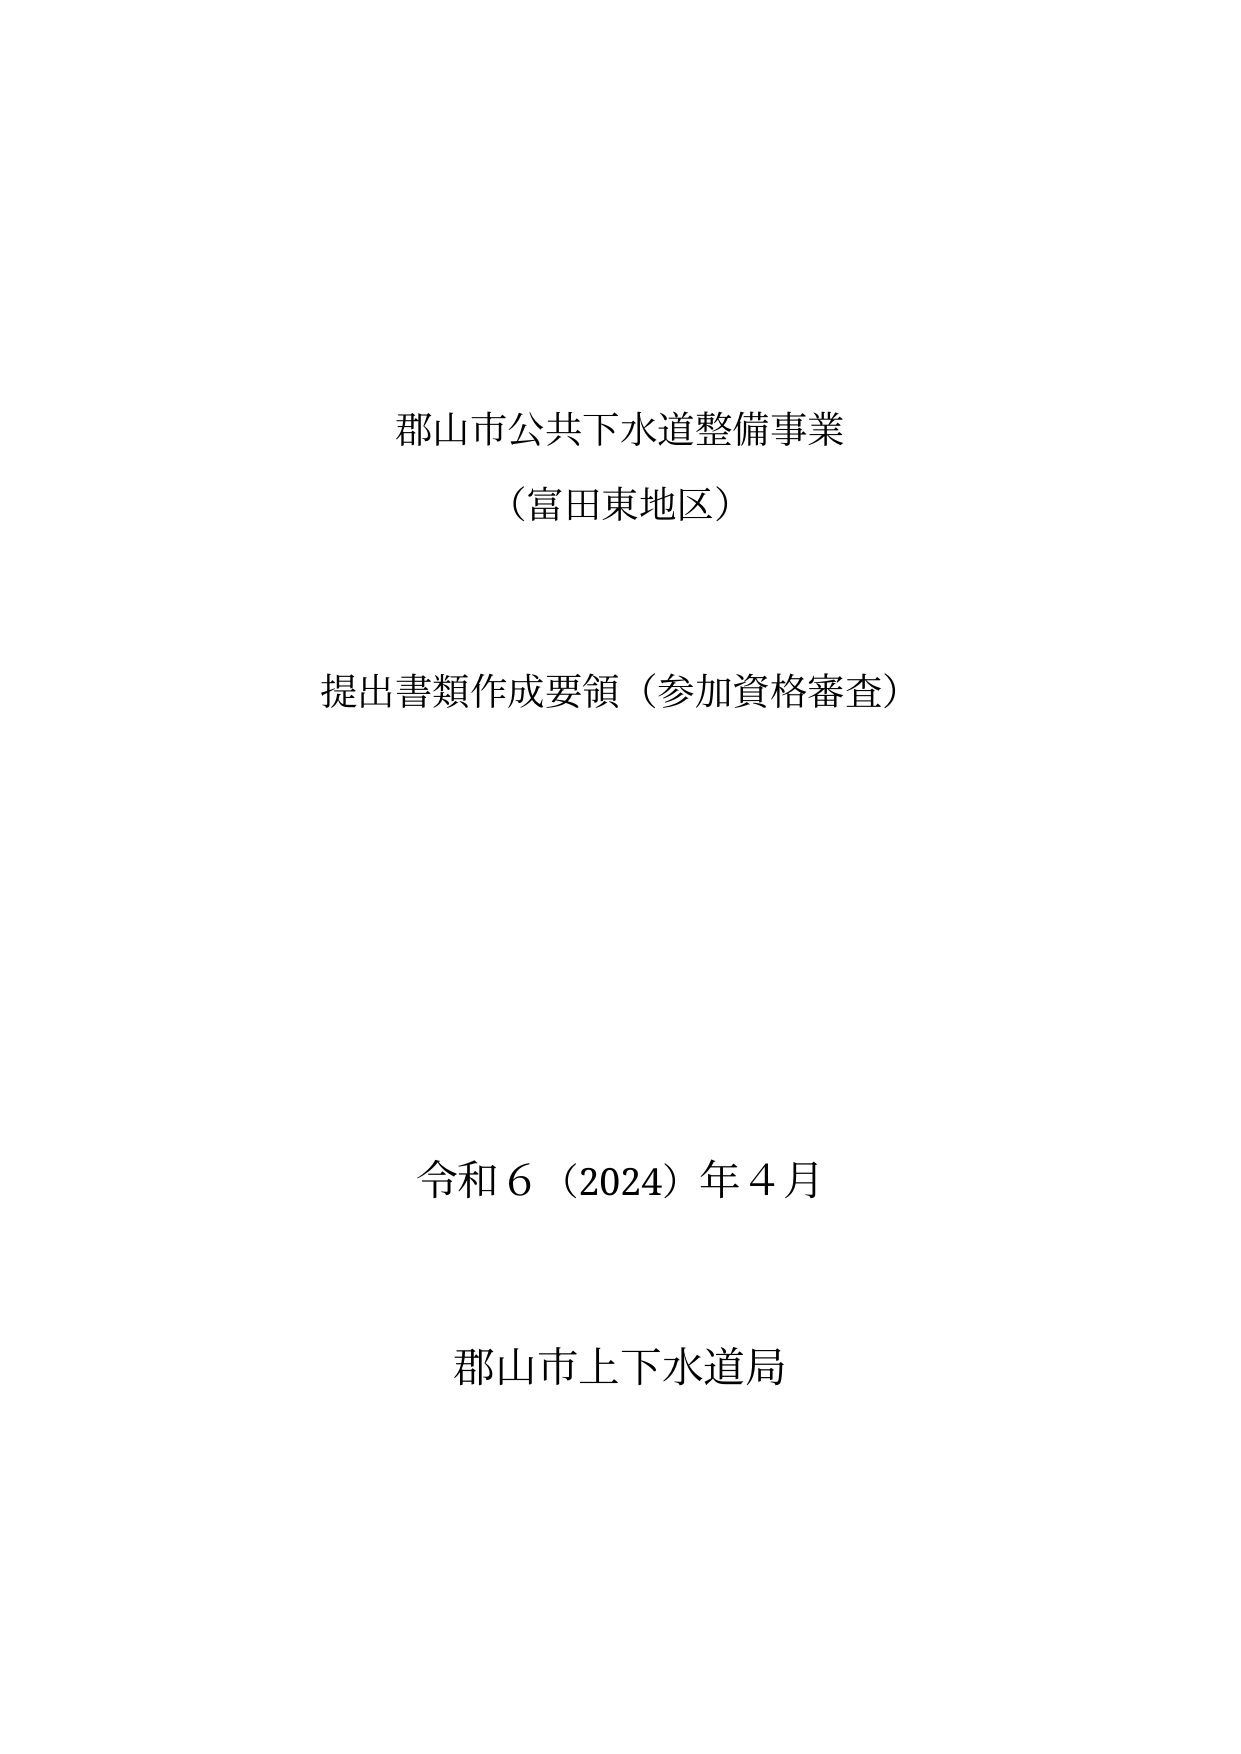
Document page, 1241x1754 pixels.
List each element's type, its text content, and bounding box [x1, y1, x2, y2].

text 令和６（2024）年４月 [148, 1139, 1092, 1214]
text 郡山市上下水道局 [148, 1327, 1092, 1402]
text 提出書類作成要領（参加資格審査） [148, 652, 1092, 727]
text 郡山市公共下水道整備事業 [148, 389, 1092, 464]
text （富田東地区） [148, 464, 1092, 539]
